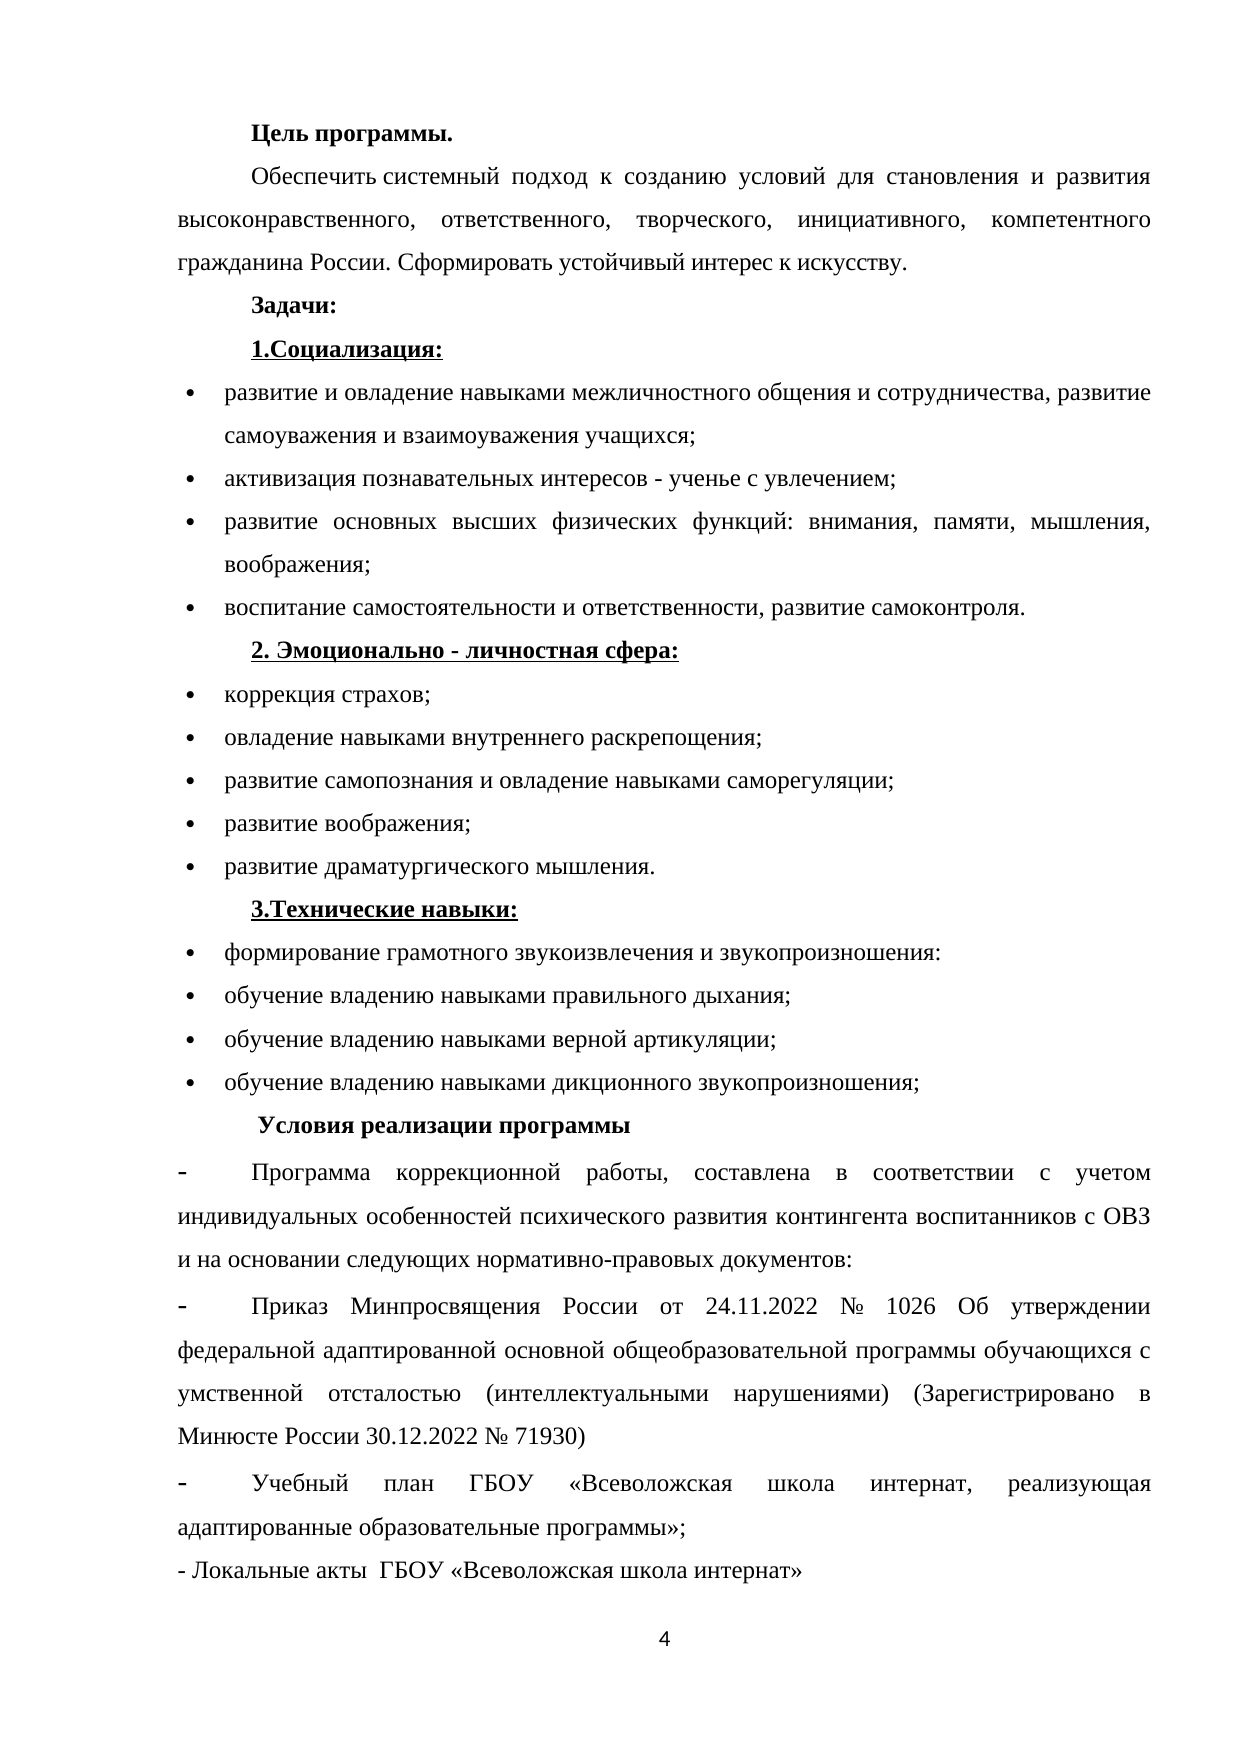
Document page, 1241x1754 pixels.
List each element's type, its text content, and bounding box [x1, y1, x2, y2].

text 2. Эмоционально - личностная сфера: [177, 636, 1152, 664]
list развитие и овладение навыками межличностного общения и сотрудничества, развитие самоуважения и взаимоуважения учащихся; [187, 377, 1152, 449]
list формирование грамотного звукоизвлечения и звукопроизношения: [187, 937, 1152, 966]
list Учебный план ГБОУ «Всеволожская школа интернат, реализующая адаптированные образовательные программы»; [177, 1464, 1152, 1541]
text Обеспечить системный подход к созданию условий для становления и развития высоконравственного, ответственного, творческого, инициативного, компетентного гражданина России. Сформировать устойчивый интерес к искусству. [177, 161, 1152, 276]
text 3.Технические навыки: [177, 894, 1152, 923]
list Программа коррекционной работы, составлена в соответствии с учетом индивидуальных особенностей психического развития контингента воспитанников с ОВЗ и на основании следующих нормативно-правовых документов: [177, 1153, 1152, 1273]
list воспитание самостоятельности и ответственности, развитие самоконтроля. [187, 592, 1152, 621]
list обучение владению навыками верной артикуляции; [187, 1024, 1152, 1052]
list Приказ Минпросвящения России от 24.11.2022 № 1026 Об утверждении федеральной адаптированной основной общеобразовательной программы обучающихся с умственной отсталостью (интеллектуальными нарушениями) (Зарегистрировано в Минюсте России 30.12.2022 № 71930) [177, 1287, 1152, 1450]
list активизация познавательных интересов - ученье с увлечением; [187, 463, 1152, 492]
list развитие драматургического мышления. [187, 851, 1152, 880]
list развитие воображения; [187, 808, 1152, 837]
list обучение владению навыками дикционного звукопроизношения; [187, 1067, 1152, 1096]
text Задачи: [177, 291, 1152, 319]
text Условия реализации программы [177, 1110, 1152, 1139]
text Цель программы. [177, 118, 1152, 147]
list обучение владению навыками правильного дыхания; [187, 981, 1152, 1009]
text 1.Социализация: [177, 334, 1152, 362]
list овладение навыками внутреннего раскрепощения; [187, 722, 1152, 751]
list развитие самопознания и овладение навыками саморегуляции; [187, 765, 1152, 794]
text - Локальные акты ГБОУ «Всеволожская школа интернат» [177, 1556, 1152, 1584]
list коррекция страхов; [187, 679, 1152, 707]
list развитие основных высших физических функций: внимания, памяти, мышления, воображения; [187, 506, 1152, 578]
